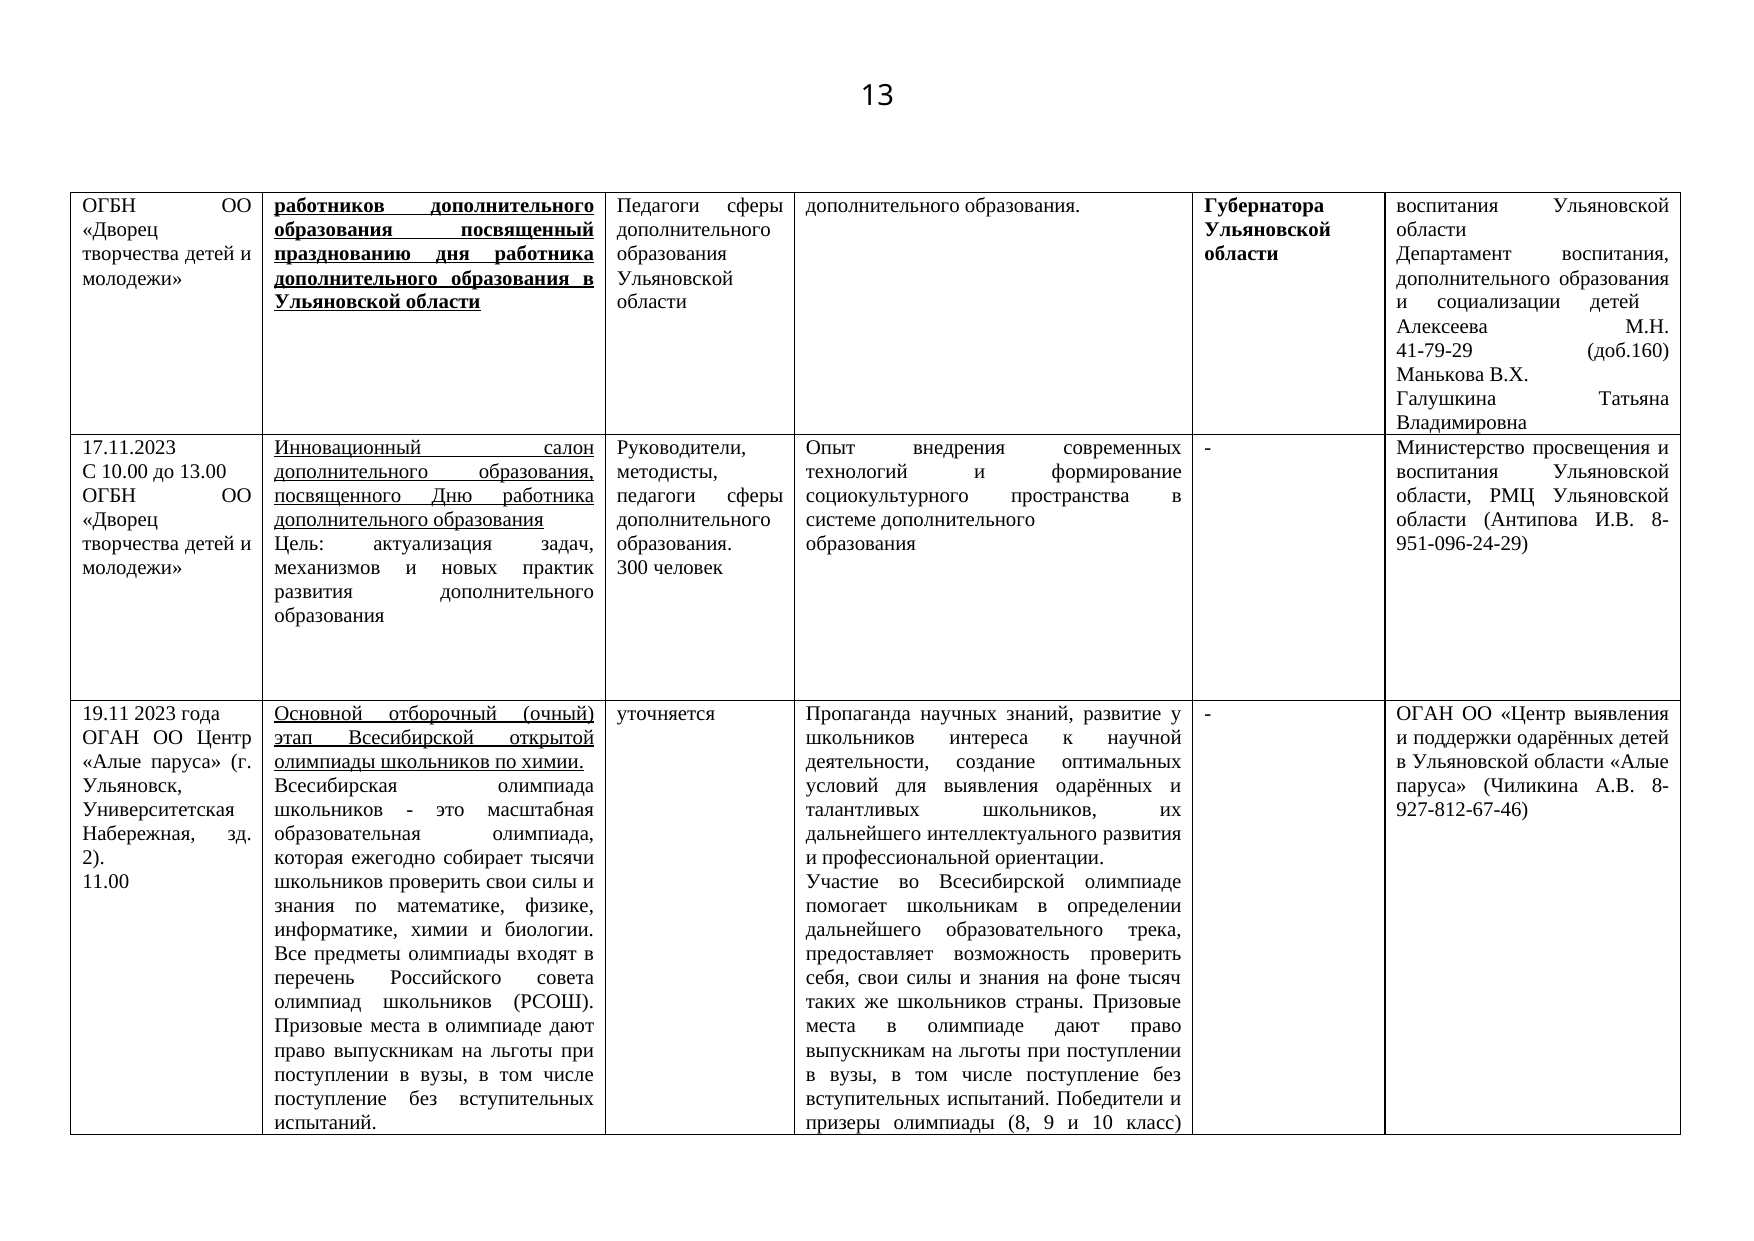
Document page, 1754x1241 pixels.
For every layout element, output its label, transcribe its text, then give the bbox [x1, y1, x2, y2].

table_cell - [1193, 435, 1384, 699]
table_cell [263, 193, 605, 434]
table_cell - [1193, 701, 1384, 1134]
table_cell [71, 701, 262, 1134]
table_cell Опыт внедрения современных технологий и формирование социокультурного пространства в системе дополнительного образования [795, 435, 1192, 699]
table_cell 17.11.2023 С 10.00 до 13.00 ОГБН ОО «Дворец творчества детей и молодежи» [71, 435, 262, 699]
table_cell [1386, 193, 1680, 434]
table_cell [795, 701, 1192, 1134]
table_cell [1386, 701, 1680, 1134]
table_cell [795, 193, 1192, 434]
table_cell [71, 193, 262, 434]
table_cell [263, 701, 605, 1134]
table_cell уточняется [606, 701, 794, 1134]
table_cell Инновационный салон дополнительного образования, посвященного Дню работника дополнительного образования Цель: актуализация задач, механизмов и новых практик развития дополнительного образования [263, 435, 605, 699]
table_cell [606, 193, 794, 434]
table_cell Министерство просвещения и воспитания Ульяновской области, РМЦ Ульяновской области (Антипова И.В. 8-951-096-24-29) [1386, 435, 1680, 699]
table_cell Руководители, методисты, педагоги сферы дополнительного образования. 300 человек [606, 435, 794, 699]
table_cell Участие Губернатора Ульяновской области [1193, 193, 1384, 434]
